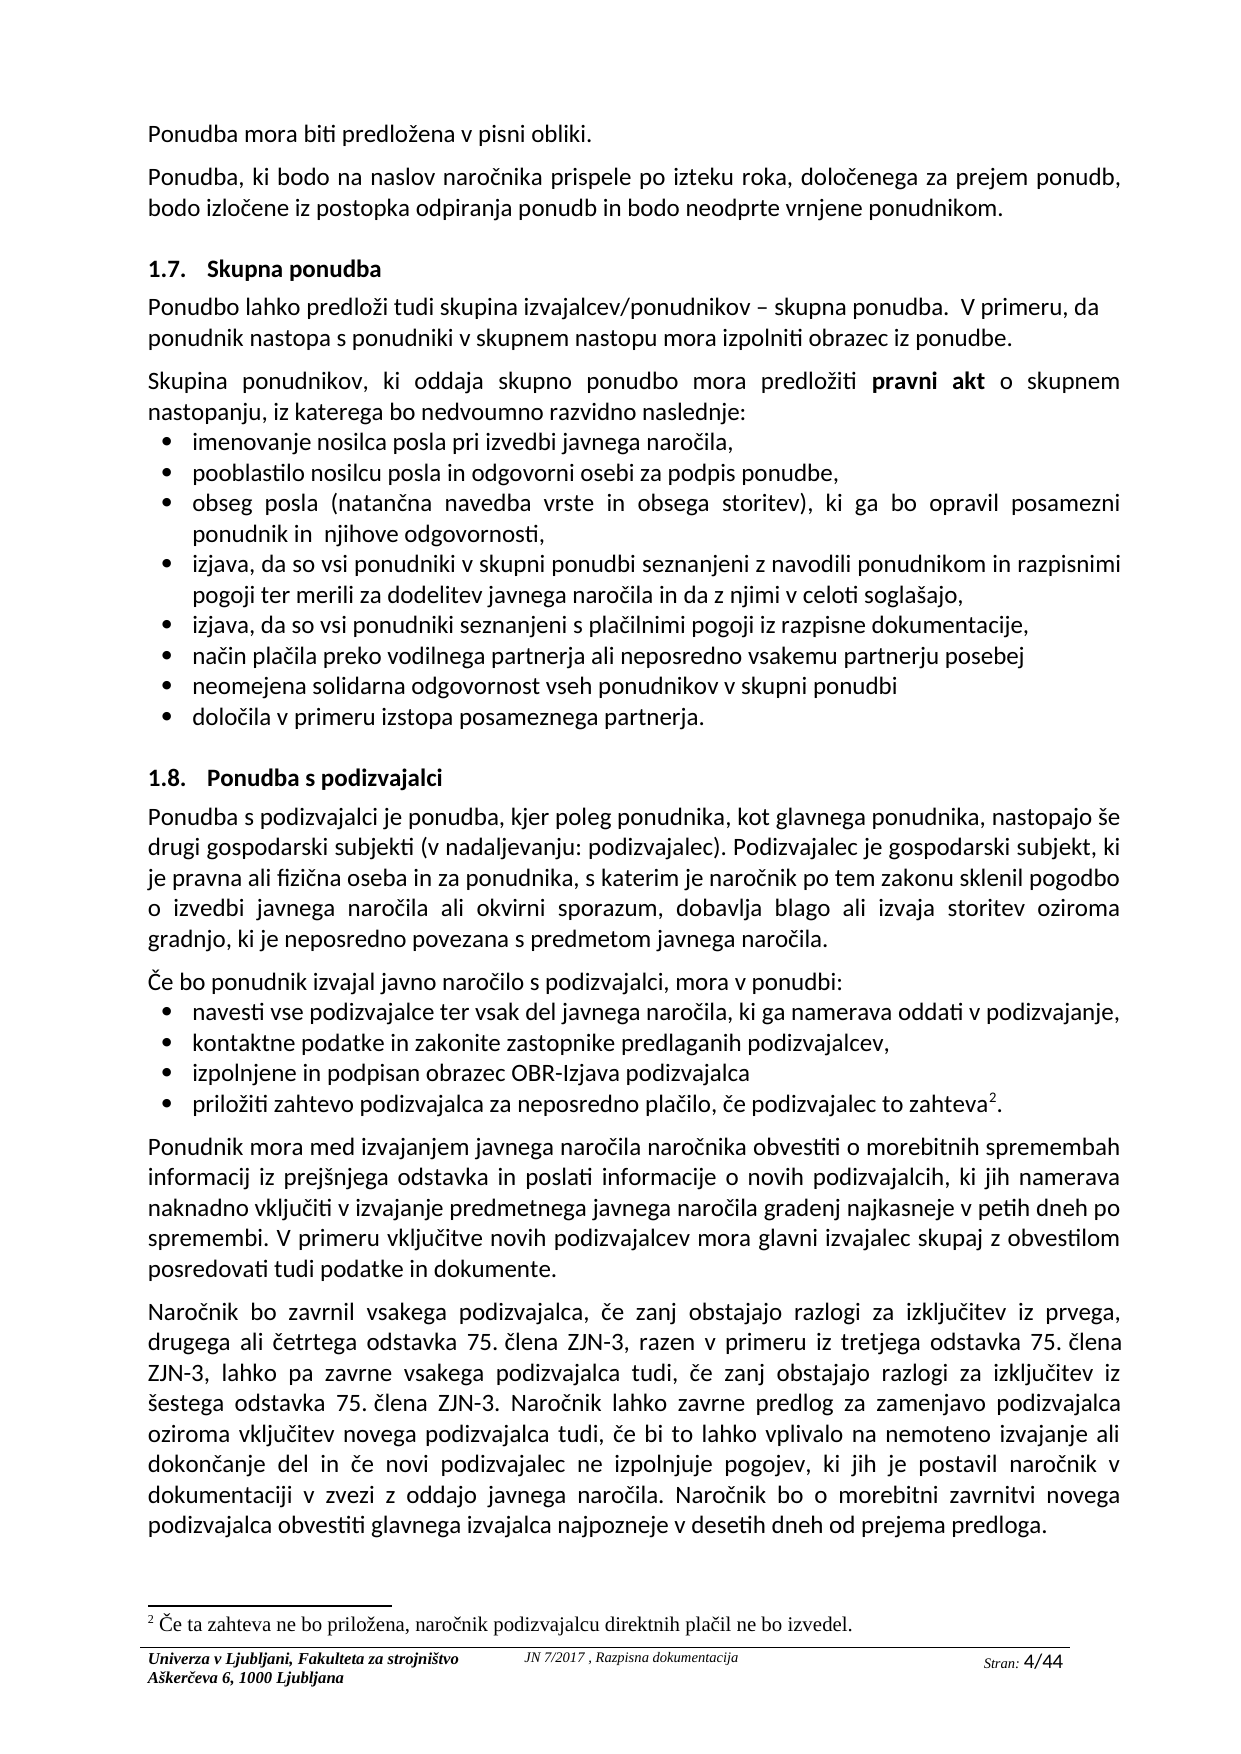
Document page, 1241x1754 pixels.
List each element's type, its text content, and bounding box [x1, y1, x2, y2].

text Ponudba, ki bodo na naslov naročnika prispele po izteku roka, določenega za prejem ponudb, bodo izločene iz postopka odpiranja ponudb in bodo neodprte vrnjene ponudnikom. [148, 161, 1122, 222]
text Skupina ponudnikov, ki oddaja skupno ponudbo mora predložiti pravni akt o skupnem nastopanju, iz katerega bo nedvoumno razvidno naslednje: [148, 365, 1120, 426]
list kontaktne podatke in zakonite zastopnike predlaganih podizvajalcev, [162, 1027, 1122, 1057]
list izjava, da so vsi ponudniki seznanjeni s plačilnimi pogoji iz razpisne dokumentacije, [162, 609, 1122, 640]
list obseg posla (natančna navedba vrste in obsega storitev), ki ga bo opravil posamezni ponudnik in njihove odgovornosti, [162, 487, 1122, 548]
list navesti vse podizvajalce ter vsak del javnega naročila, ki ga namerava oddati v podizvajanje, [162, 996, 1122, 1027]
list pooblastilo nosilcu posla in odgovorni osebi za podpis ponudbe, [162, 457, 1122, 487]
list izpolnjene in podpisan obrazec OBR-Izjava podizvajalca [162, 1057, 1122, 1088]
list imenovanje nosilca posla pri izvedbi javnega naročila, [162, 426, 1122, 457]
list izjava, da so vsi ponudniki v skupni ponudbi seznanjeni z navodili ponudnikom in razpisnimi pogoji ter merili za dodelitev javnega naročila in da z njimi v celoti soglašajo, [162, 548, 1122, 609]
text Če bo ponudnik izvajal javno naročilo s podizvajalci, mora v ponudbi: [148, 966, 1122, 996]
list način plačila preko vodilnega partnerja ali neposredno vsakemu partnerju posebej [162, 640, 1122, 670]
list določila v primeru izstopa posameznega partnerja. [162, 701, 1122, 731]
text Ponudnik mora med izvajanjem javnega naročila naročnika obvestiti o morebitnih spremembah informacij iz prejšnjega odstavka in poslati informacije o novih podizvajalcih, ki jih namerava naknadno vključiti v izvajanje predmetnega javnega naročila gradenj najkasneje v petih dneh po spremembi. V primeru vključitve novih podizvajalcev mora glavni izvajalec skupaj z obvestilom posredovati tudi podatke in dokumente. [148, 1131, 1122, 1283]
list neomejena solidarna odgovornost vseh ponudnikov v skupni ponudbi [162, 670, 1122, 701]
text Ponudba mora biti predložena v pisni obliki. [148, 118, 1122, 149]
list priložiti zahtevo podizvajalca za neposredno plačilo, če podizvajalec to zahteva. [162, 1088, 1122, 1118]
subtitle Skupna ponudba [148, 253, 1122, 283]
text Ponudba s podizvajalci je ponudba, kjer poleg ponudnika, kot glavnega ponudnika, nastopajo še drugi gospodarski subjekti (v nadaljevanju: podizvajalec). Podizvajalec je gospodarski subjekt, ki je pravna ali fizična oseba in za ponudnika, s katerim je naročnik po tem zakonu sklenil pogodbo o izvedbi javnega naročila ali okvirni sporazum, dobavlja blago ali izvaja storitev oziroma gradnjo, ki je neposredno povezana s predmetom javnega naročila. [148, 801, 1122, 953]
text Naročnik bo zavrnil vsakega podizvajalca, če zanj obstajajo razlogi za izključitev iz prvega, drugega ali četrtega odstavka 75. člena ZJN-3, razen v primeru iz tretjega odstavka 75. člena ZJN-3, lahko pa zavrne vsakega podizvajalca tudi, če zanj obstajajo razlogi za izključitev iz šestega odstavka 75. člena ZJN-3. Naročnik lahko zavrne predlog za zamenjavo podizvajalca oziroma vključitev novega podizvajalca tudi, če bi to lahko vplivalo na nemoteno izvajanje ali dokončanje del in če novi podizvajalec ne izpolnjuje pogojev, ki jih je postavil naročnik v dokumentaciji v zvezi z oddajo javnega naročila. Naročnik bo o morebitni zavrnitvi novega podizvajalca obvestiti glavnega izvajalca najpozneje v desetih dneh od prejema predloga. [148, 1296, 1122, 1540]
subtitle Ponudba s podizvajalci [148, 762, 1122, 792]
text Ponudbo lahko predloži tudi skupina izvajalcev/ponudnikov – skupna ponudba. V primeru, da ponudnik nastopa s ponudniki v skupnem nastopu mora izpolniti obrazec iz ponudbe. [148, 292, 1122, 353]
